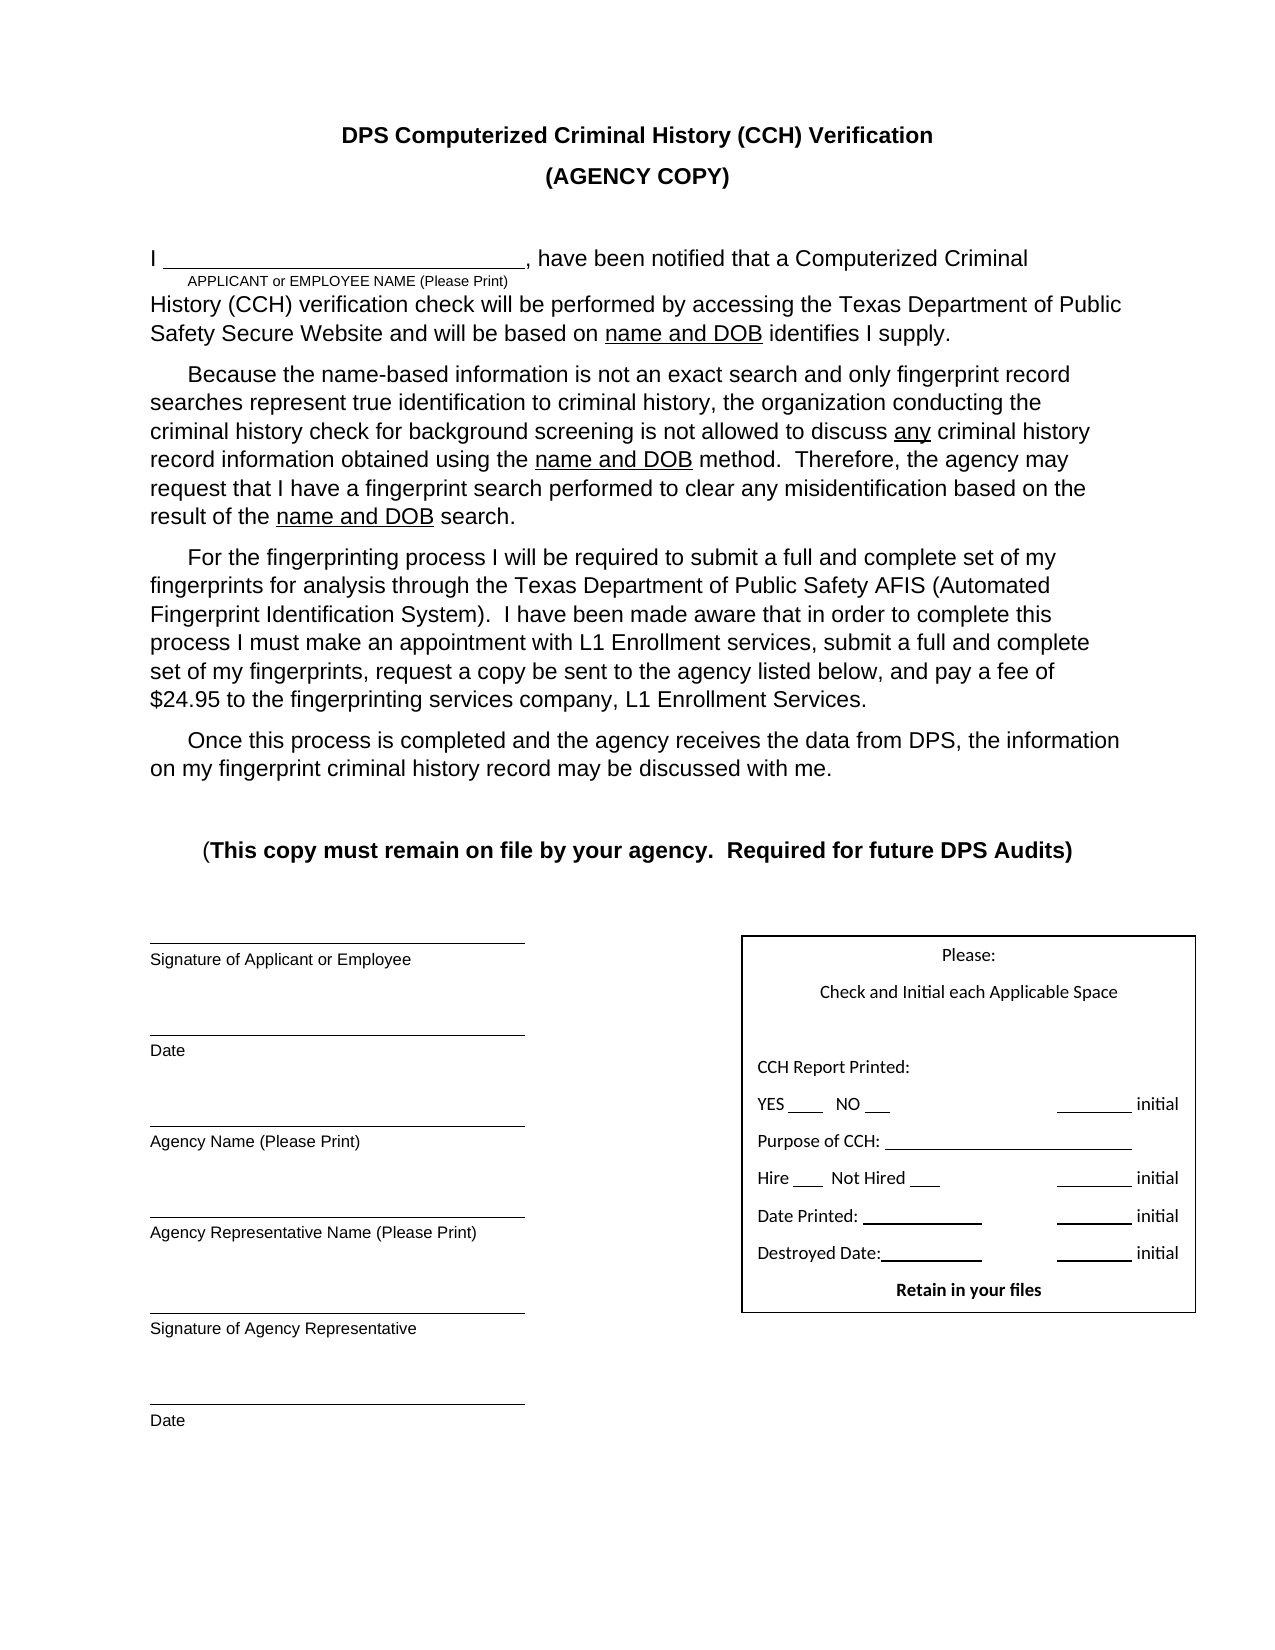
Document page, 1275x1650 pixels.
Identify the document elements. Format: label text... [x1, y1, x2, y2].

text Agency Representative Name (Please Print) [150, 1223, 741, 1242]
text APPLICANT or EMPLOYEE NAME (Please Print) [150, 273, 1125, 290]
text Date [150, 1410, 1125, 1429]
text Signature of Agency Representative [150, 1319, 1125, 1338]
text I , have been notified that a Computerized Criminal [150, 245, 1125, 271]
text Signature of Applicant or Employee [150, 949, 741, 968]
text Date [150, 1041, 741, 1060]
text History (CCH) verification check will be performed by accessing the Texas Department of Public Safety Secure Website and will be based on name and DOB identifies I supply. [150, 291, 1125, 346]
text DPS Computerized Criminal History (CCH) Verification [150, 122, 1125, 148]
text (AGENCY COPY) [150, 163, 1125, 189]
text Agency Name (Please Print) [150, 1132, 741, 1151]
text Once this process is completed and the agency receives the data from DPS, the information on my fingerprint criminal history record may be discussed with me. [150, 727, 1125, 782]
text For the fingerprinting process I will be required to submit a full and complete set of my fingerprints for analysis through the Texas Department of Public Safety AFIS (Automated Fingerprint Identification System). I have been made aware that in order to complete this process I must make an appointment with L1 Enrollment services, submit a full and complete set of my fingerprints, request a copy be sent to the agency listed below, and pay a fee of $24.95 to the fingerprinting services company, L1 Enrollment Services. [150, 544, 1125, 712]
text (This copy must remain on file by your agency. Required for future DPS Audits) [150, 837, 1125, 864]
text Because the name-based information is not an exact search and only fingerprint record searches represent true identification to criminal history, the organization conducting the criminal history check for background screening is not allowed to discuss any criminal history record information obtained using the name and DOB method. Therefore, the agency may request that I have a fingerprint search performed to clear any misidentification based on the result of the name and DOB search. [150, 361, 1125, 529]
